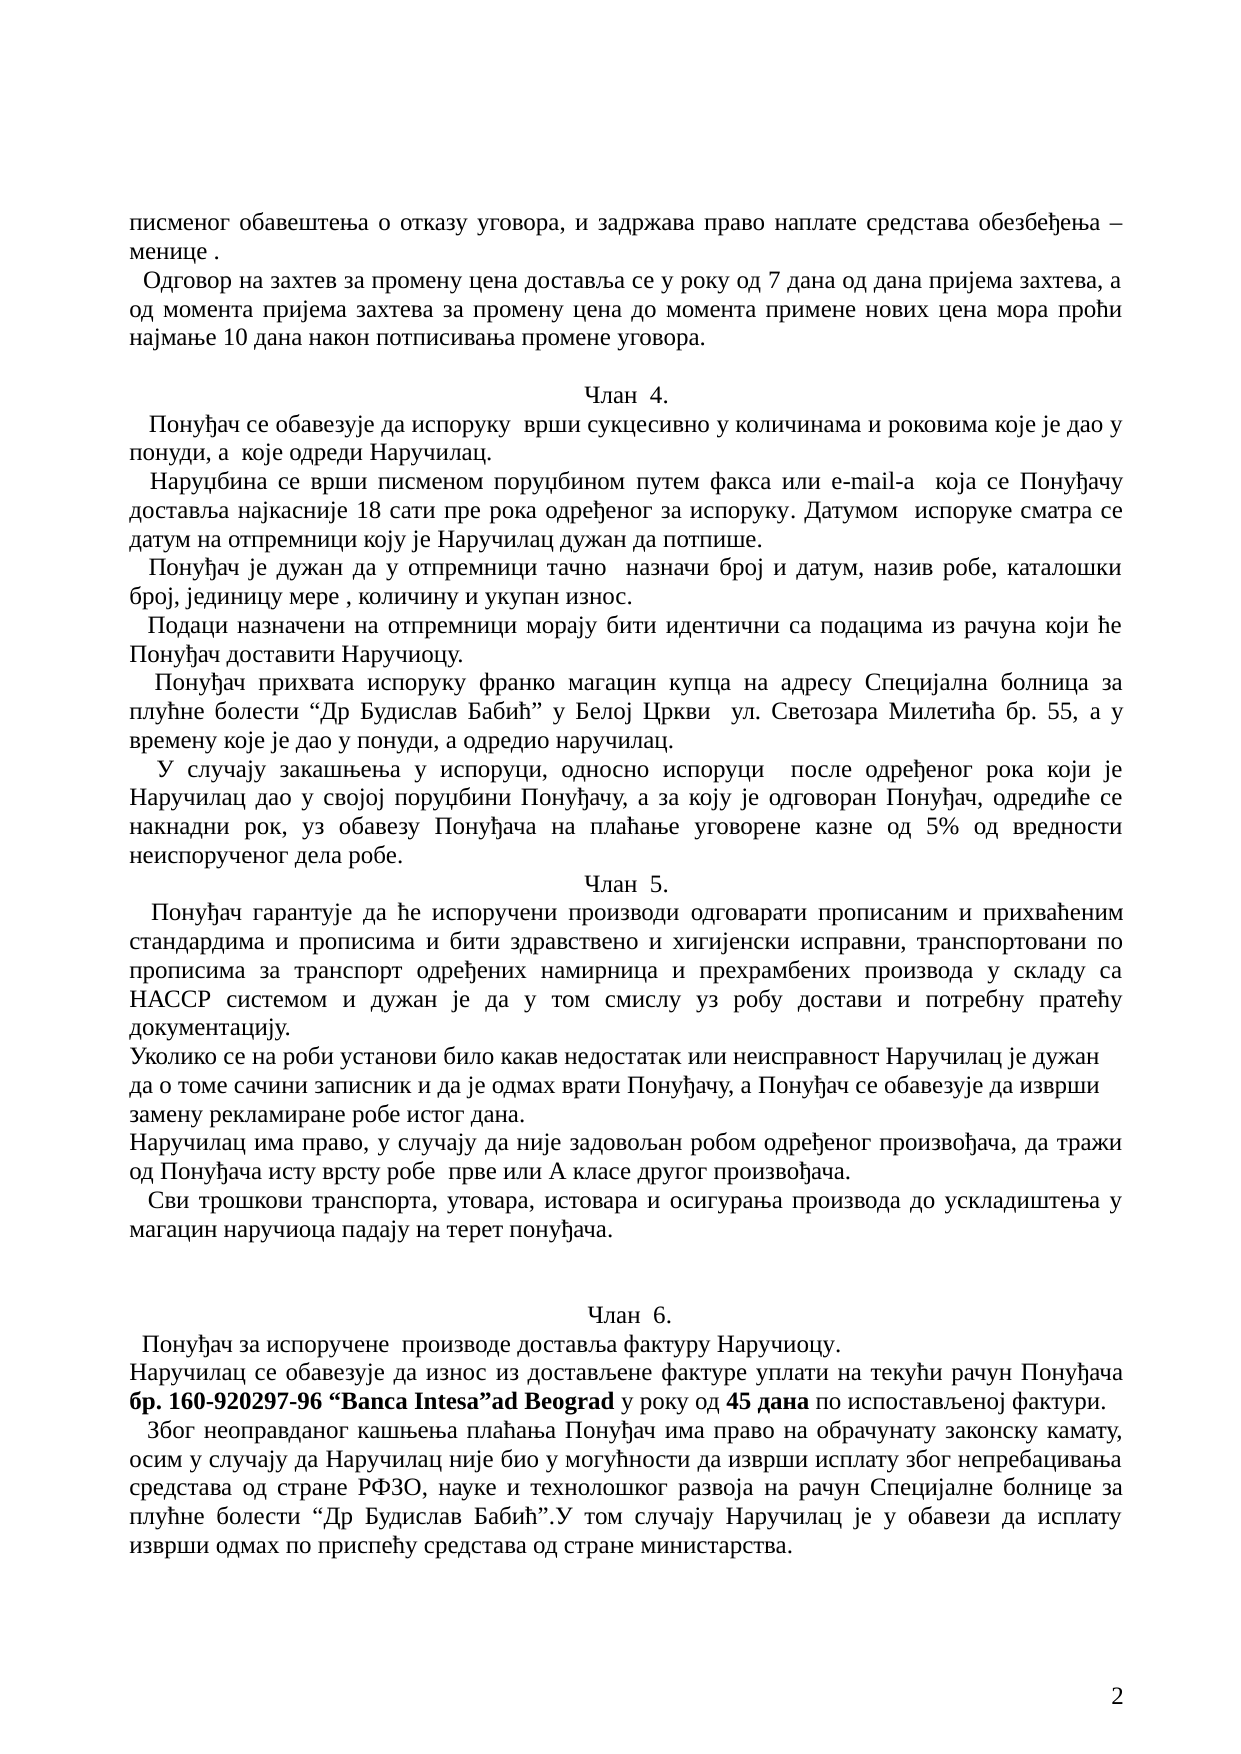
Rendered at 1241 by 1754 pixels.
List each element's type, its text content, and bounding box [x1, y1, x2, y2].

text Члан 4. [129, 380, 1123, 409]
text Понуђач се обавезује да испоруку врши сукцесивно у количинама и роковима које је дао у понуди, а које одреди Наручилац. [129, 409, 1123, 466]
text Понуђач је дужан да у отпремници тачно назначи број и датум, назив робе, каталошки број, јединицу мере , количину и укупан износ. [129, 552, 1123, 610]
text Наручилац се обавезује да износ из достављене фактуре уплати на текући рачун Понуђача бр. 160-920297-96 “Banca Intesa”ad Beograd у року од 45 дана по испостављеној фактури. [129, 1357, 1123, 1415]
text Наруџбина се врши писменом поруџбином путем факса или e-mail-а која се Понуђачу доставља најкасније 18 сати пре рока одређеног за испоруку. Датумом испоруке сматра се датум на отпремници коју је Наручилац дужан да потпише. [129, 466, 1123, 552]
text Понуђач прихвата испоруку франко магацин купца на адресу Специјална болница за плућне болести “Др Будислав Бабић” у Белој Цркви ул. Светозара Милетића бр. 55, а у времену које је дао у понуди, а одредио наручилац. [129, 667, 1123, 754]
text Уколико се на роби установи било какав недостатак или неисправност Наручилац је дужан да о томе сачини записник и да је одмах врати Понуђачу, а Понуђач се обавезује да изврши замену рекламиране робе истог дана. [129, 1041, 1123, 1127]
text Подаци назначени на отпремници морају бити идентични са подацима из рачуна који ће Понуђач доставити Наручиоцу. [129, 610, 1123, 667]
text Понуђач гарантује да ће испоручени производи одговарати прописаним и прихваћеним стандардима и прописима и бити здравствено и хигијенски исправни, транспортовани по прописима за транспорт одређених намирница и прехрамбених производа у складу са НАССР системом и дужан је да у том смислу уз робу достави и потребну пратећу документацију. [129, 897, 1123, 1041]
text Понуђач за испоручене производе доставља фактуру Наручиоцу. [129, 1329, 1123, 1357]
text Наручилац има право, у случају да није задовољан робом одређеног произвођача, да тражи од Понуђача исту врсту робе прве или А класе другог произвођача. [129, 1127, 1123, 1185]
text Члан 6. [129, 1300, 1123, 1329]
text У случају закашњења у испоруци, односно испоруци после одређеног рока који је Наручилац дао у својој поруџбини Понуђачу, а за коју је одговоран Понуђач, одредиће се накнадни рок, уз обавезу Понуђача на плаћање уговорене казне од 5% од вредности неиспорученог дела робе. [129, 754, 1123, 869]
text Одговор на захтев за промену цена доставља се у року од 7 дана од дана пријема захтева, а од момента пријема захтева за промену цена до момента примене нових цена мора проћи најмање 10 дана након потписивања промене уговора. [129, 265, 1123, 351]
text Члан 5. [129, 869, 1123, 897]
text Сви трошкови транспорта, утовара, истовара и осигурања производа до ускладиштења у магацин наручиоца падају на терет понуђача. [129, 1185, 1123, 1242]
text Због неоправданог кашњења плаћања Понуђач има право на обрачунату законску камату, осим у случају да Наручилац није био у могућности да изврши исплату због непребацивања средстава од стране РФЗО, науке и технолошког развоја на рачун Специјалне болнице за плућне болести “Др Будислав Бабић”.У том случају Наручилац је у обавези да исплату изврши одмах по приспећу средстава од стране министарства. [129, 1415, 1123, 1559]
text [129, 207, 1123, 265]
